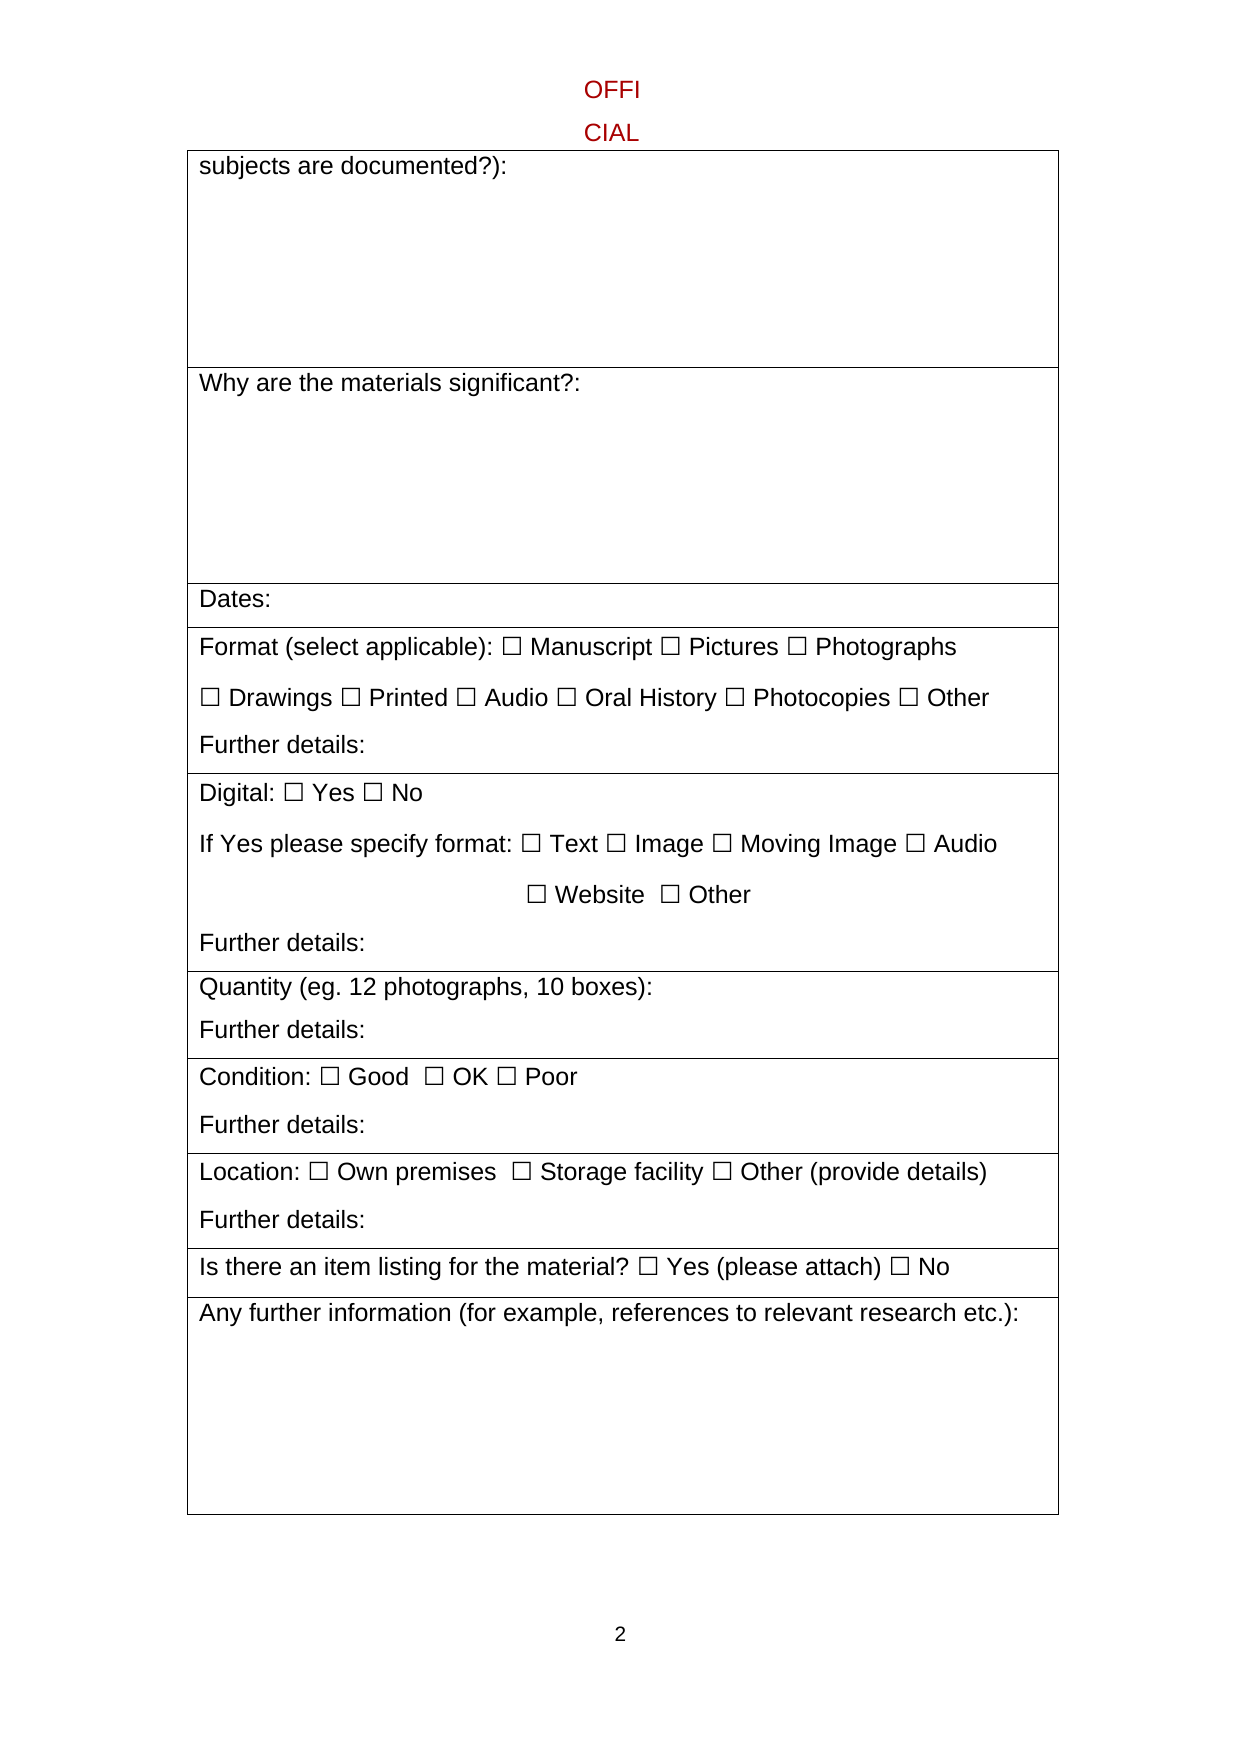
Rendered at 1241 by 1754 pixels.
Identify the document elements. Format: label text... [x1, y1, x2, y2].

table_cell Quantity (eg. 12 photographs, 10 boxes): Further details: [188, 972, 1058, 1058]
table_cell Any further information (for example, references to relevant research etc.): [188, 1298, 1058, 1514]
table_cell Is there an item listing for the material? Yes (please attach) No [188, 1249, 1058, 1297]
table_cell Digital: Yes No If Yes please specify format: Text Image Moving Image Audio Website Other Further details: [188, 774, 1058, 971]
table_cell Format (select applicable): Manuscript Pictures Photographs Drawings Printed Audio Oral History Photocopies Other Further details: [188, 628, 1058, 773]
table_cell Condition: Good OK Poor Further details: [188, 1059, 1058, 1153]
table_cell Location: Own premises Storage facility Other (provide details) Further details: [188, 1154, 1058, 1248]
table_cell Dates: [188, 584, 1058, 627]
table_cell Why are the materials significant?: [188, 368, 1058, 583]
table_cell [188, 151, 1058, 367]
